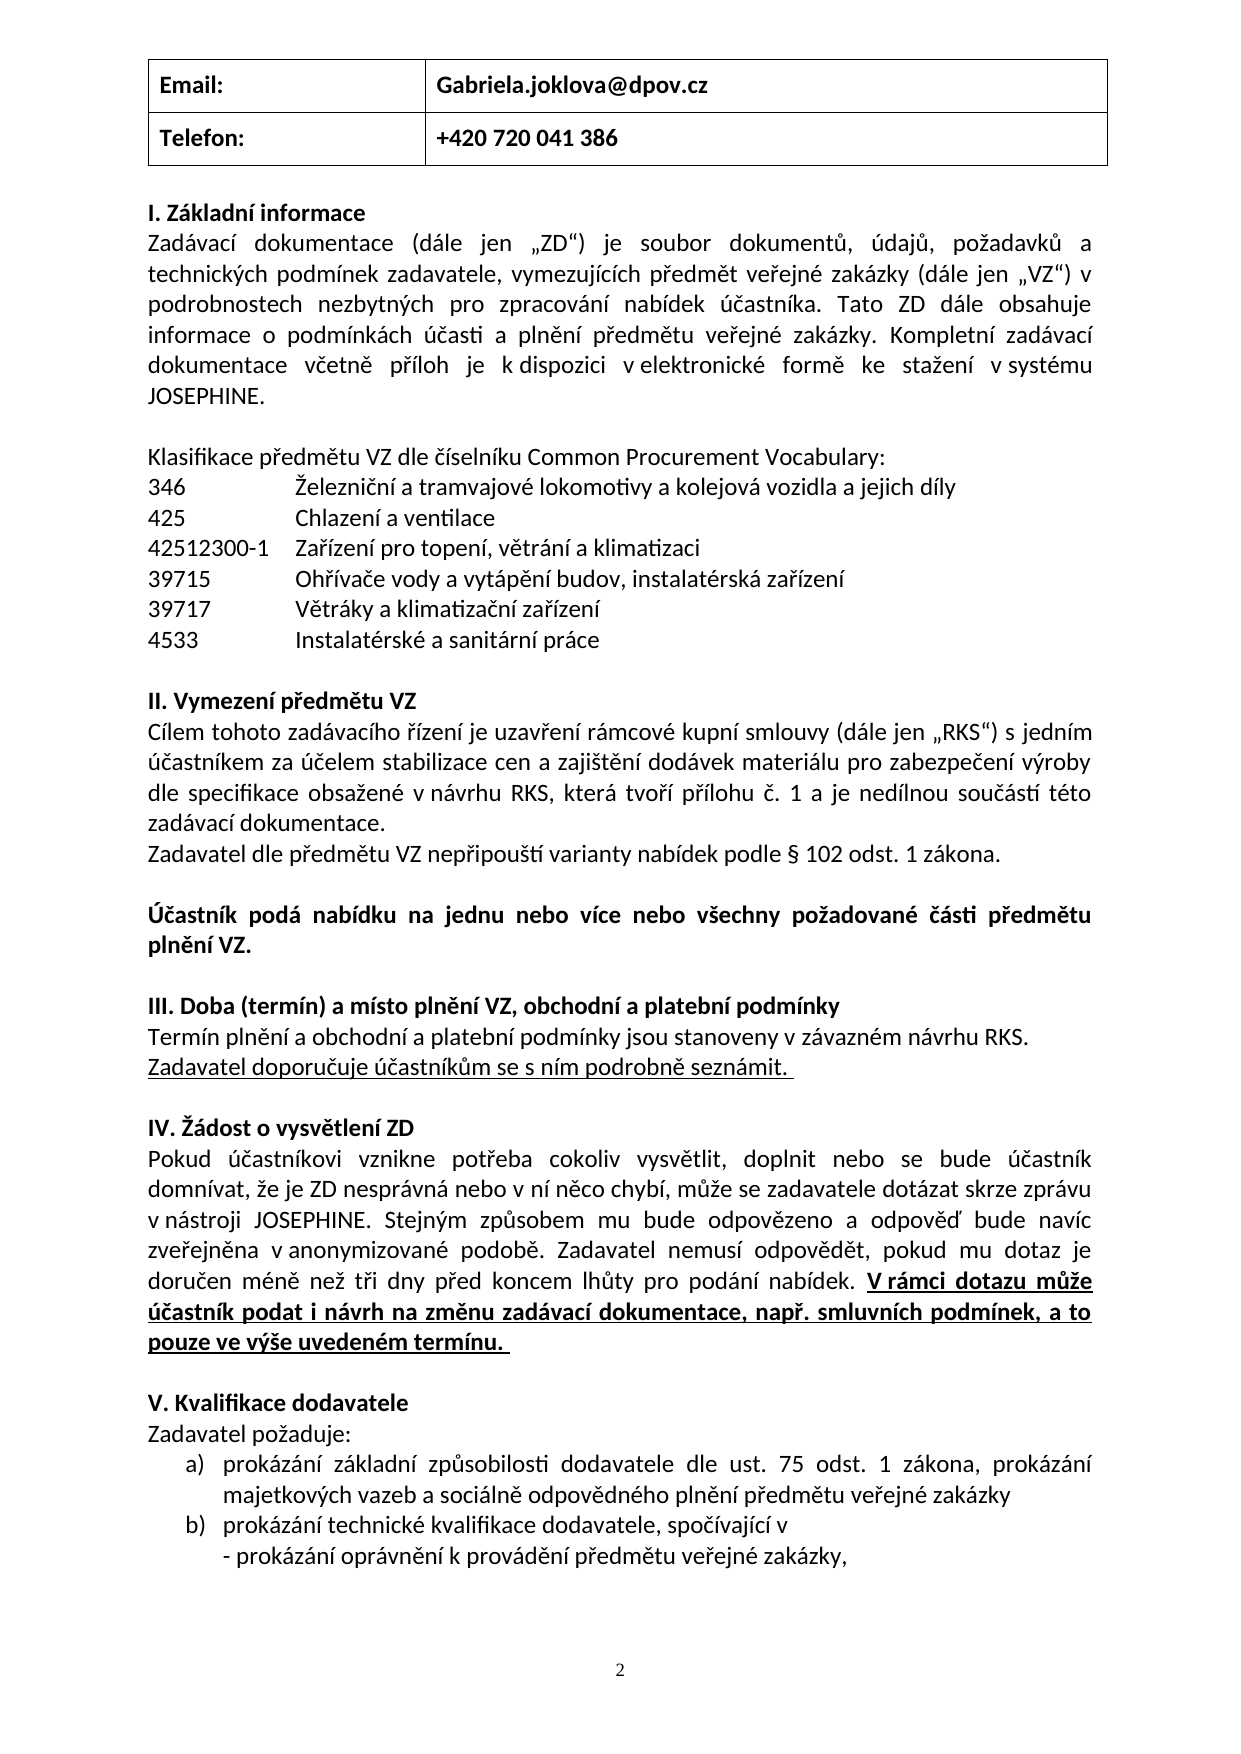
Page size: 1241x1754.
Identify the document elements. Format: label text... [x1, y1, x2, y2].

text 42512300-1 Zařízení pro topení, větrání a klimatizaci [148, 533, 1093, 563]
list prokázání základní způsobilosti dodavatele dle ust. 75 odst. 1 zákona, prokázání majetkových vazeb a sociálně odpovědného plnění předmětu veřejné zakázky [185, 1448, 1093, 1509]
text Zadavatel požaduje: [148, 1418, 1093, 1448]
text Zadavatel dle předmětu VZ nepřipouští varianty nabídek podle § 102 odst. 1 zákona. [148, 838, 1093, 868]
text Zadávací dokumentace (dále jen „ZD“) je soubor dokumentů, údajů, požadavků a technických podmínek zadavatele, vymezujících předmět veřejné zakázky (dále jen „VZ“) v podrobnostech nezbytných pro zpracování nabídek účastníka. Tato ZD dále obsahuje informace o podmínkách účasti a plnění předmětu veřejné zakázky. Kompletní zadávací dokumentace včetně příloh je k dispozici v elektronické formě ke stažení v systému JOSEPHINE. [148, 227, 1093, 411]
text 346 Železniční a tramvajové lokomotivy a kolejová vozidla a jejich díly [148, 472, 1093, 502]
table_cell Gabriela.joklova@dpov.cz [426, 60, 1107, 112]
table_cell +420 720 041 386 [426, 113, 1107, 165]
text I. Základní informace [148, 197, 1093, 227]
text 39717 Větráky a klimatizační zařízení [148, 594, 1093, 624]
text Klasifikace předmětu VZ dle číselníku Common Procurement Vocabulary: [148, 441, 1093, 472]
list prokázání technické kvalifikace dodavatele, spočívající v [185, 1509, 1093, 1540]
text Cílem tohoto zadávacího řízení je uzavření rámcové kupní smlouvy (dále jen „RKS“) s jedním účastníkem za účelem stabilizace cen a zajištění dodávek materiálu pro zabezpečení výroby dle specifikace obsažené v návrhu RKS, která tvoří přílohu č. 1 a je nedílnou součástí této zadávací dokumentace. [148, 716, 1093, 838]
text Termín plnění a obchodní a platební podmínky jsou stanoveny v závazném návrhu RKS. Zadavatel doporučuje účastníkům se s ním podrobně seznámit. [148, 1021, 1093, 1082]
text 4533 Instalatérské a sanitární práce [148, 624, 1093, 655]
text II. Vymezení předmětu VZ [148, 685, 1093, 716]
table_cell Email: [149, 60, 425, 112]
text Pokud účastníkovi vznikne potřeba cokoliv vysvětlit, doplnit nebo se bude účastník domnívat, že je ZD nesprávná nebo v ní něco chybí, může se zadavatele dotázat skrze zprávu v nástroji JOSEPHINE. Stejným způsobem mu bude odpovězeno a odpověď bude navíc zveřejněna v anonymizované podobě. Zadavatel nemusí odpovědět, pokud mu dotaz je doručen méně než tři dny před koncem lhůty pro podání nabídek. V rámci dotazu může účastník podat i návrh na změnu zadávací dokumentace, např. smluvních podmínek, a to pouze ve výše uvedeném termínu. [148, 1143, 1093, 1357]
table_cell Telefon: [149, 113, 425, 165]
text 425 Chlazení a ventilace [148, 502, 1093, 533]
text V. Kvalifikace dodavatele [148, 1387, 1093, 1418]
text IV. Žádost o vysvětlení ZD [148, 1112, 1093, 1143]
text 39715 Ohřívače vody a vytápění budov, instalatérská zařízení [148, 563, 1093, 594]
text Účastník podá nabídku na jednu nebo více nebo všechny požadované části předmětu plnění VZ. [148, 899, 1093, 960]
list - prokázání oprávnění k provádění předmětu veřejné zakázky, [223, 1540, 1093, 1570]
text III. Doba (termín) a místo plnění VZ, obchodní a platební podmínky [148, 990, 1093, 1021]
